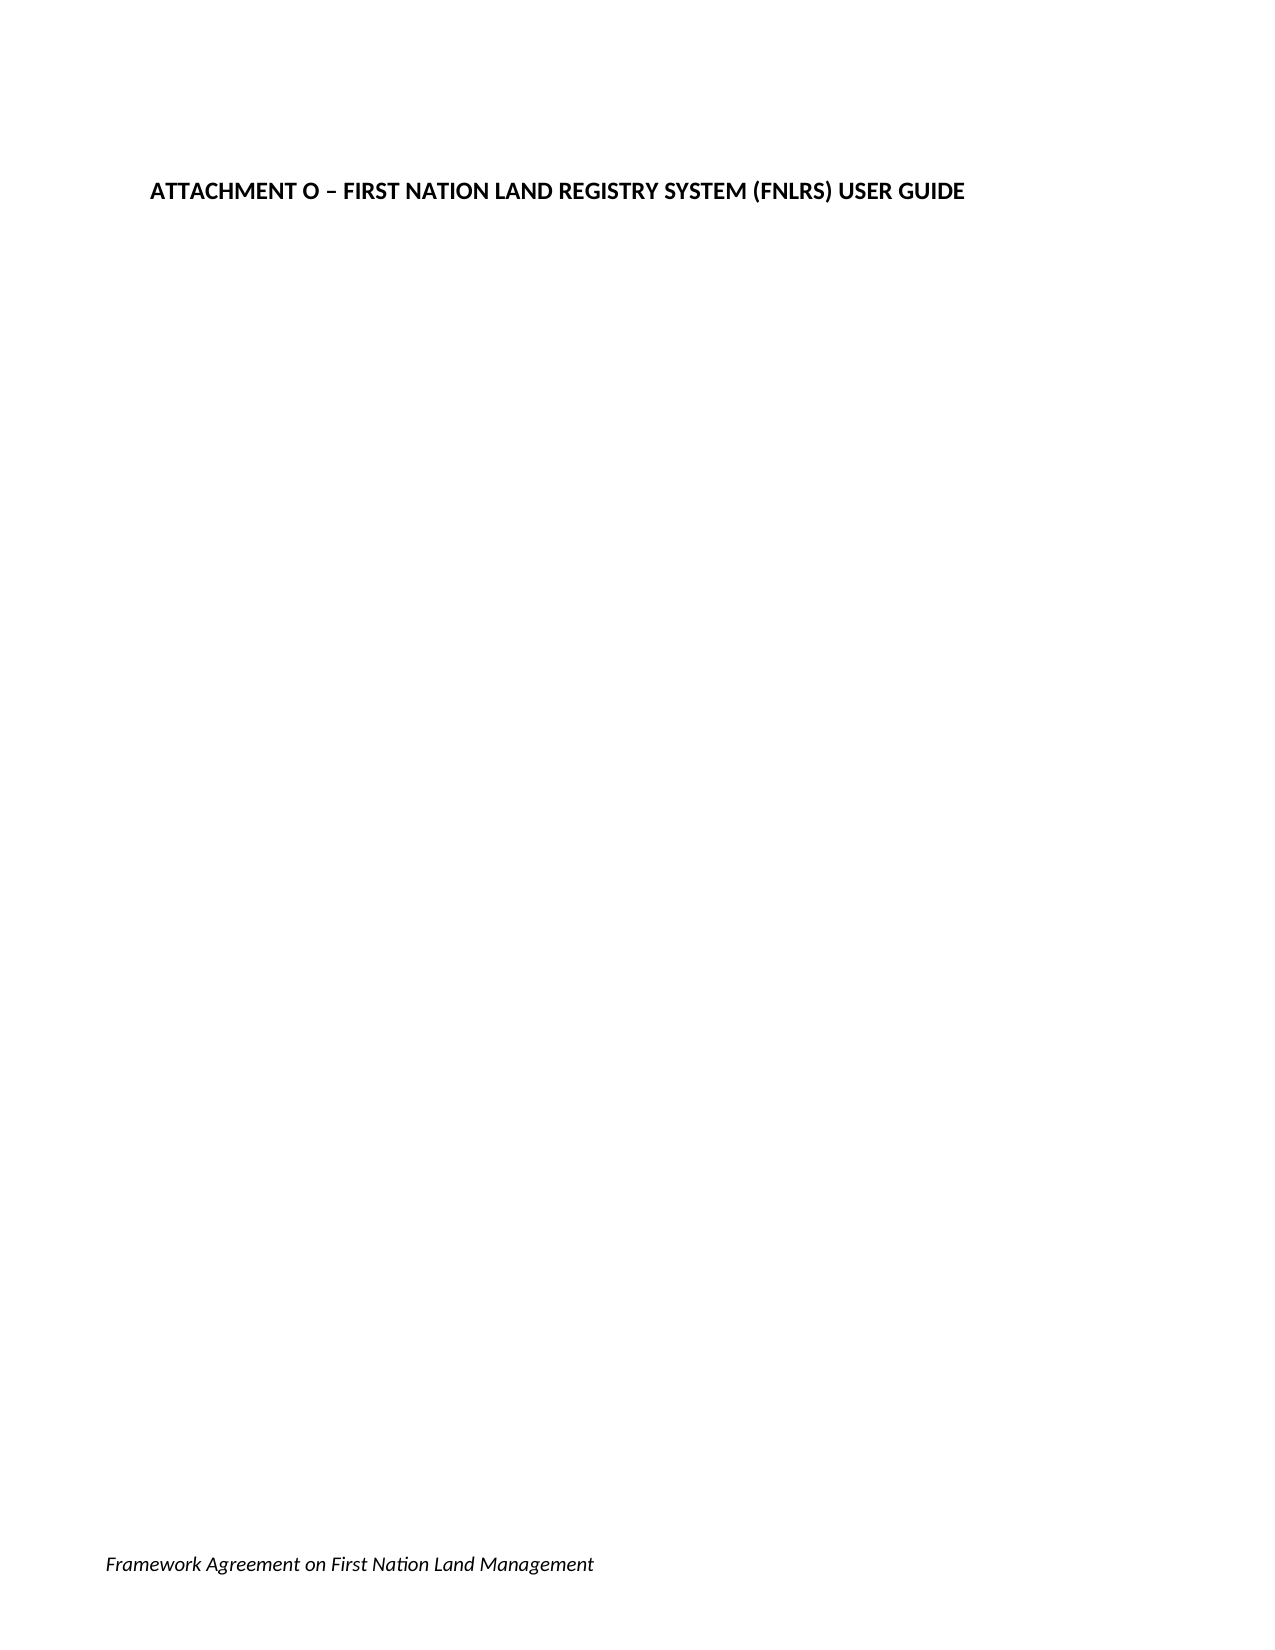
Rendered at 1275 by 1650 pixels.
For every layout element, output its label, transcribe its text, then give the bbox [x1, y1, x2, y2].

list ATTACHMENT O – FIRST NATION LAND REGISTRY SYSTEM (FNLRS) USER GUIDE [150, 175, 1125, 206]
